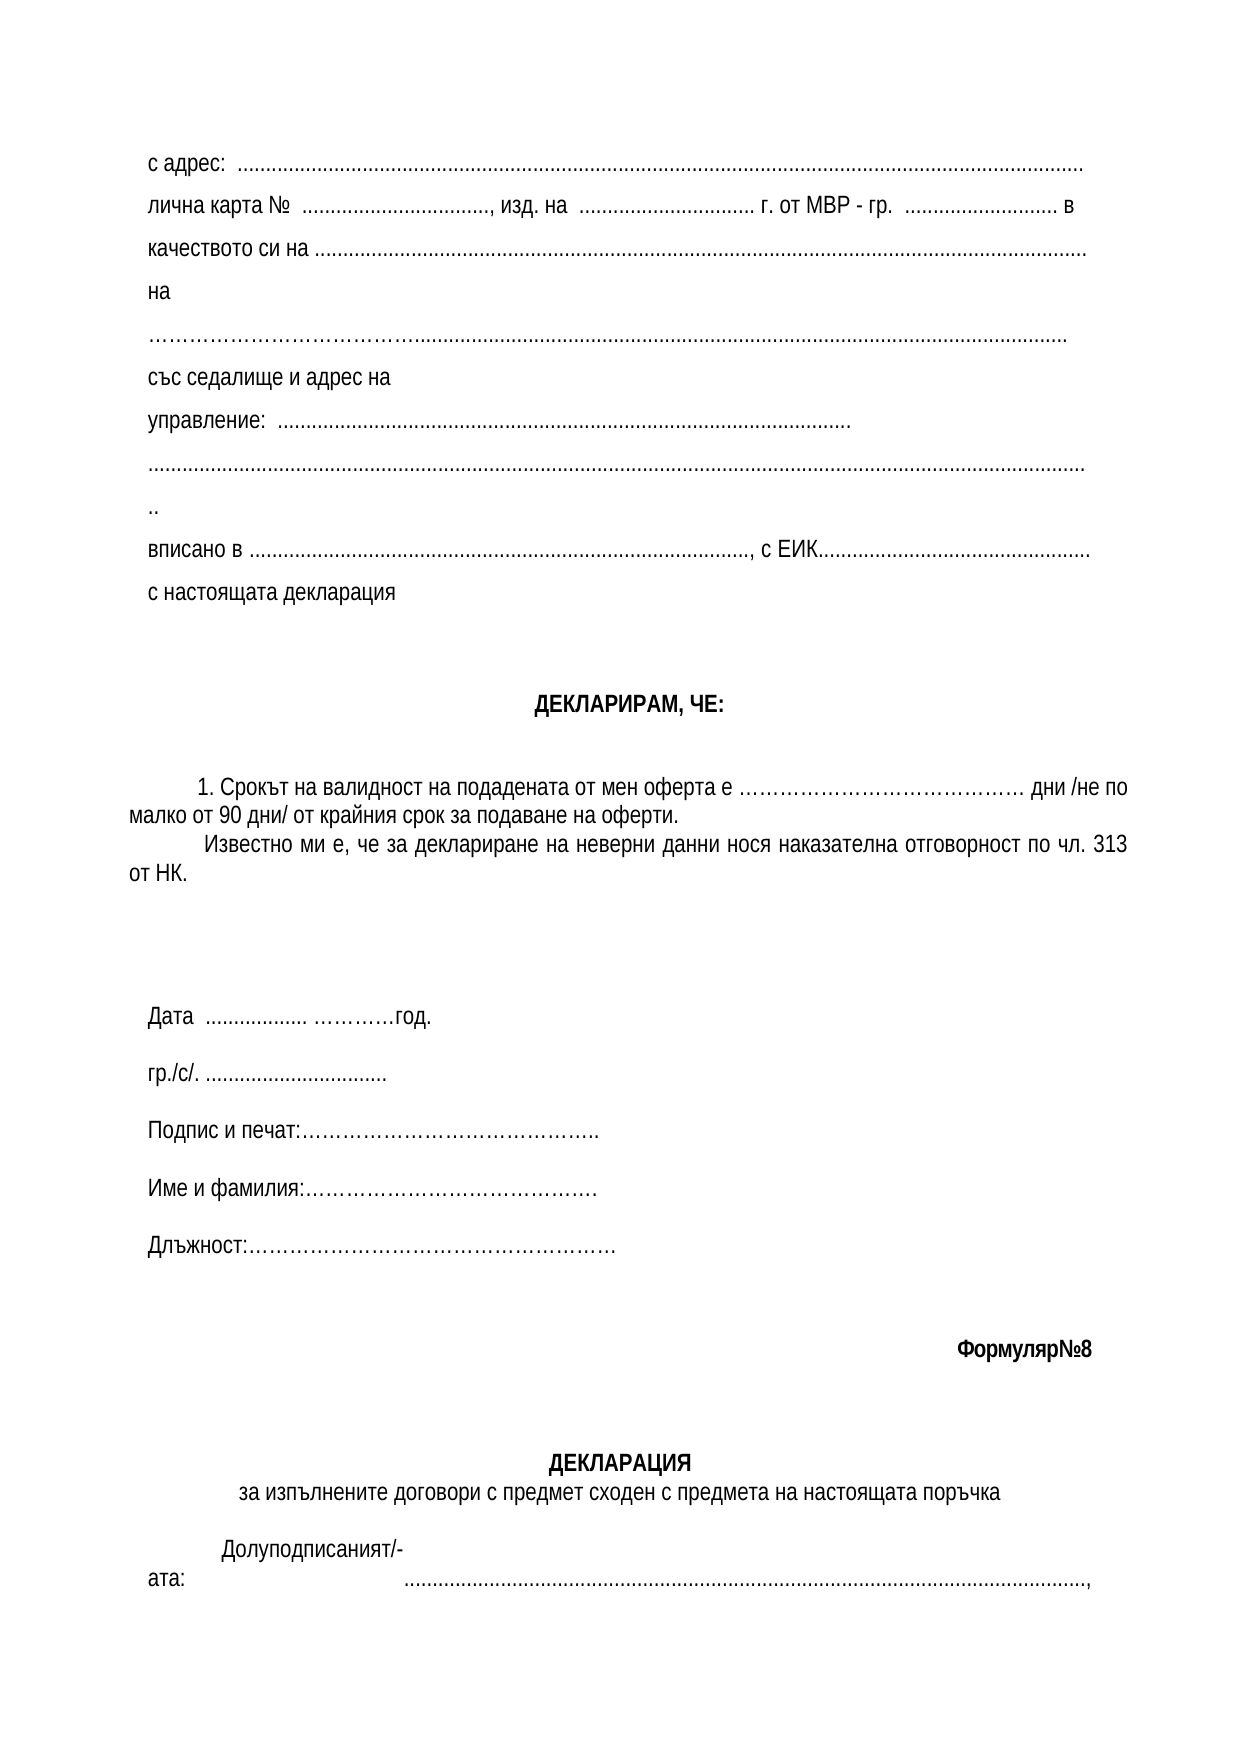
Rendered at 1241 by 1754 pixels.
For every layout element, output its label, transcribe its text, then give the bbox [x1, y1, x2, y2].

text Име и фамилия:……………………………………. [148, 1173, 1093, 1202]
text Длъжност:……………………………………………… [148, 1230, 1093, 1259]
text ДЕКЛАРАЦИЯ [148, 1448, 1093, 1477]
text Известно ми е, че за деклариране на неверни данни нося наказателна отговорност по чл. 313 от НК. [129, 829, 1130, 886]
text на …………………………………................................................................................................................... [148, 276, 1093, 348]
text със седалище и адрес на управление: ..................................................................................................... [148, 362, 1093, 434]
text за изпълнените договори с предмет сходен с предмета на настоящата поръчка [148, 1477, 1093, 1506]
text вписано в ........................................................................................, с ЕИК................................................ с настоящата декларация [148, 534, 1093, 605]
text лична карта № ................................., изд. на ............................... г. от МВР - гр. ........................... в качеството си на ........................................................................................................................................ [148, 191, 1093, 262]
text Подпис и печат:…………………………………….. [148, 1116, 1093, 1144]
text ДЕКЛАРИРАМ, ЧЕ: [129, 689, 1130, 718]
text 1. Срокът на валидност на подадената от мен оферта е …………………………………… дни /не по малко от 90 дни/ от крайния срок за подаване на оферти. [129, 772, 1130, 829]
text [148, 1534, 1093, 1592]
text с адрес: ..................................................................................................................................................... [148, 148, 1093, 176]
text гр./с/. ................................ [148, 1058, 1093, 1087]
text Формуляр№8 [148, 1334, 1093, 1363]
text ....................................................................................................................................................................... [148, 448, 1093, 519]
text Дата .................. …………год. [148, 1001, 1093, 1029]
